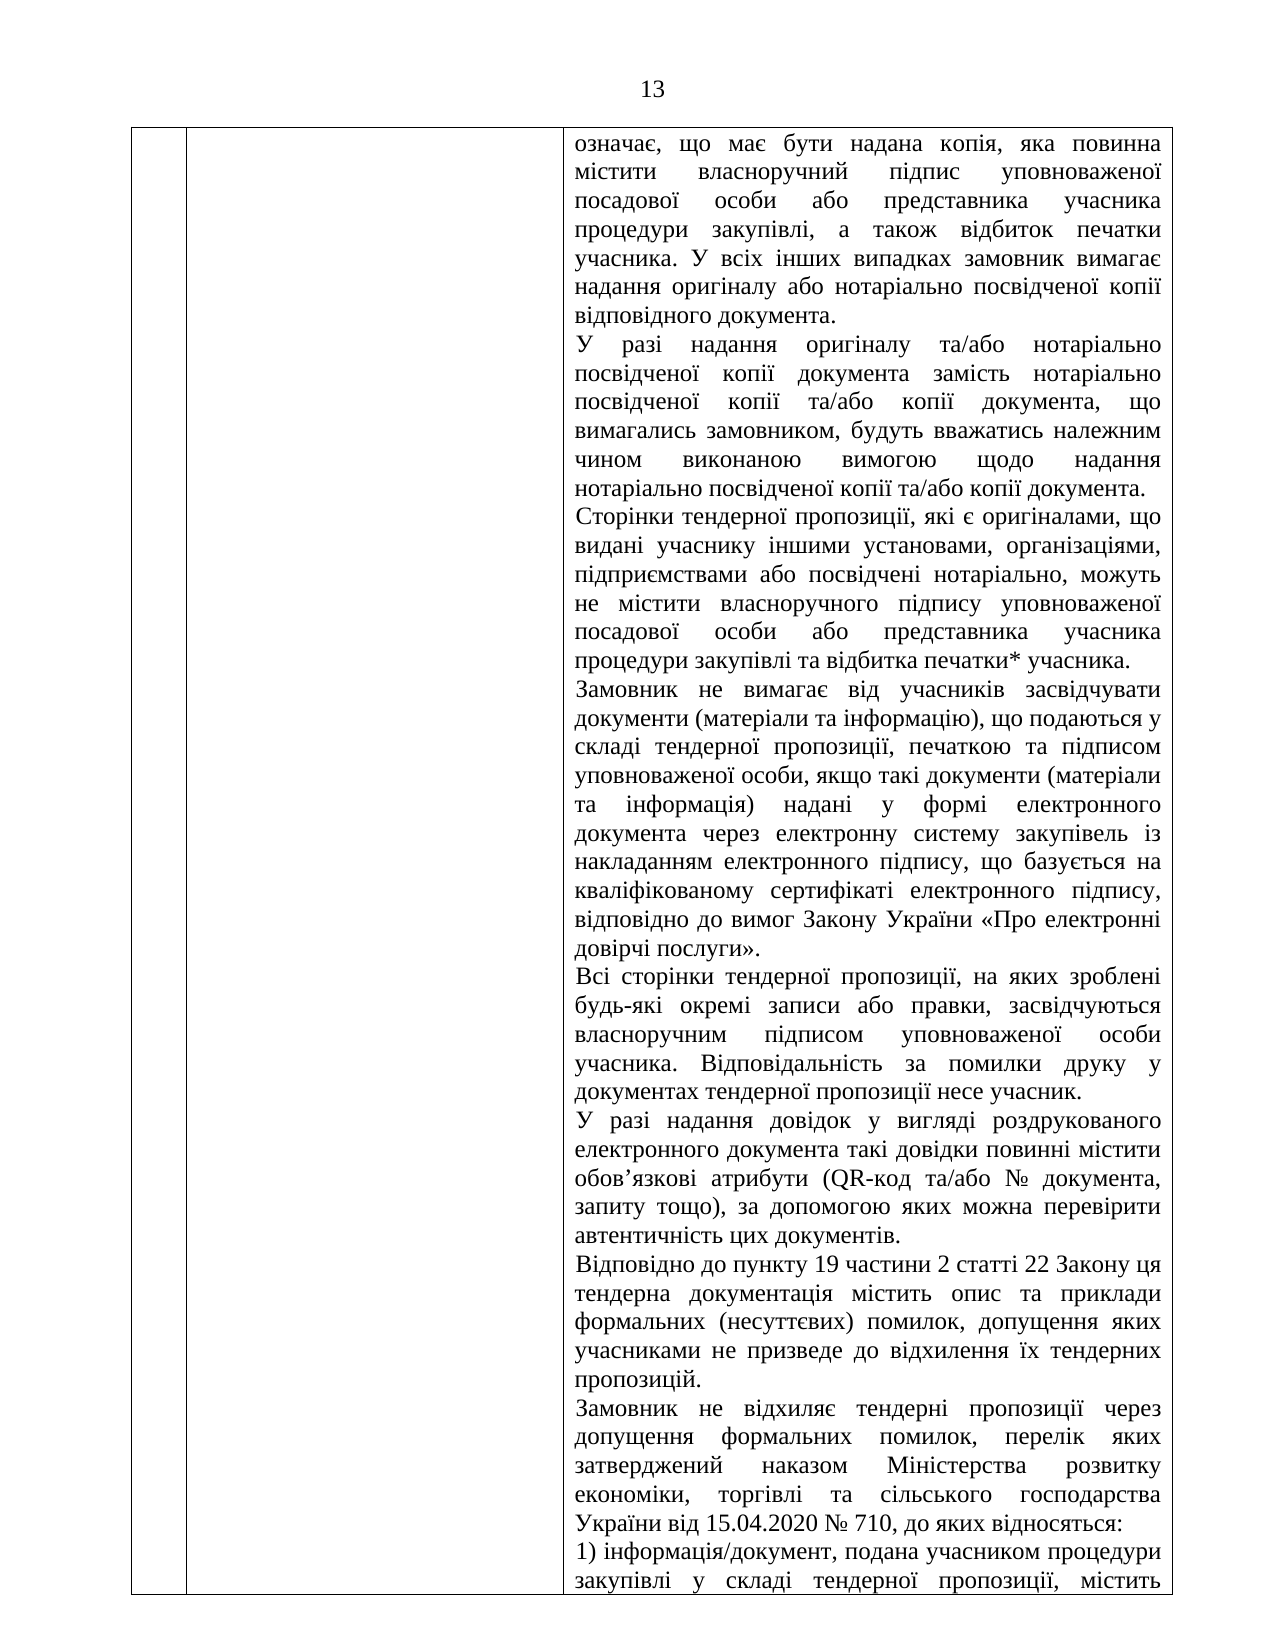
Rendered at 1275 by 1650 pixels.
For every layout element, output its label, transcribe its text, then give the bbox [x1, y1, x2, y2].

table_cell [564, 128, 1172, 1594]
table_cell 1 [132, 128, 186, 1594]
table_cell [187, 128, 563, 1594]
